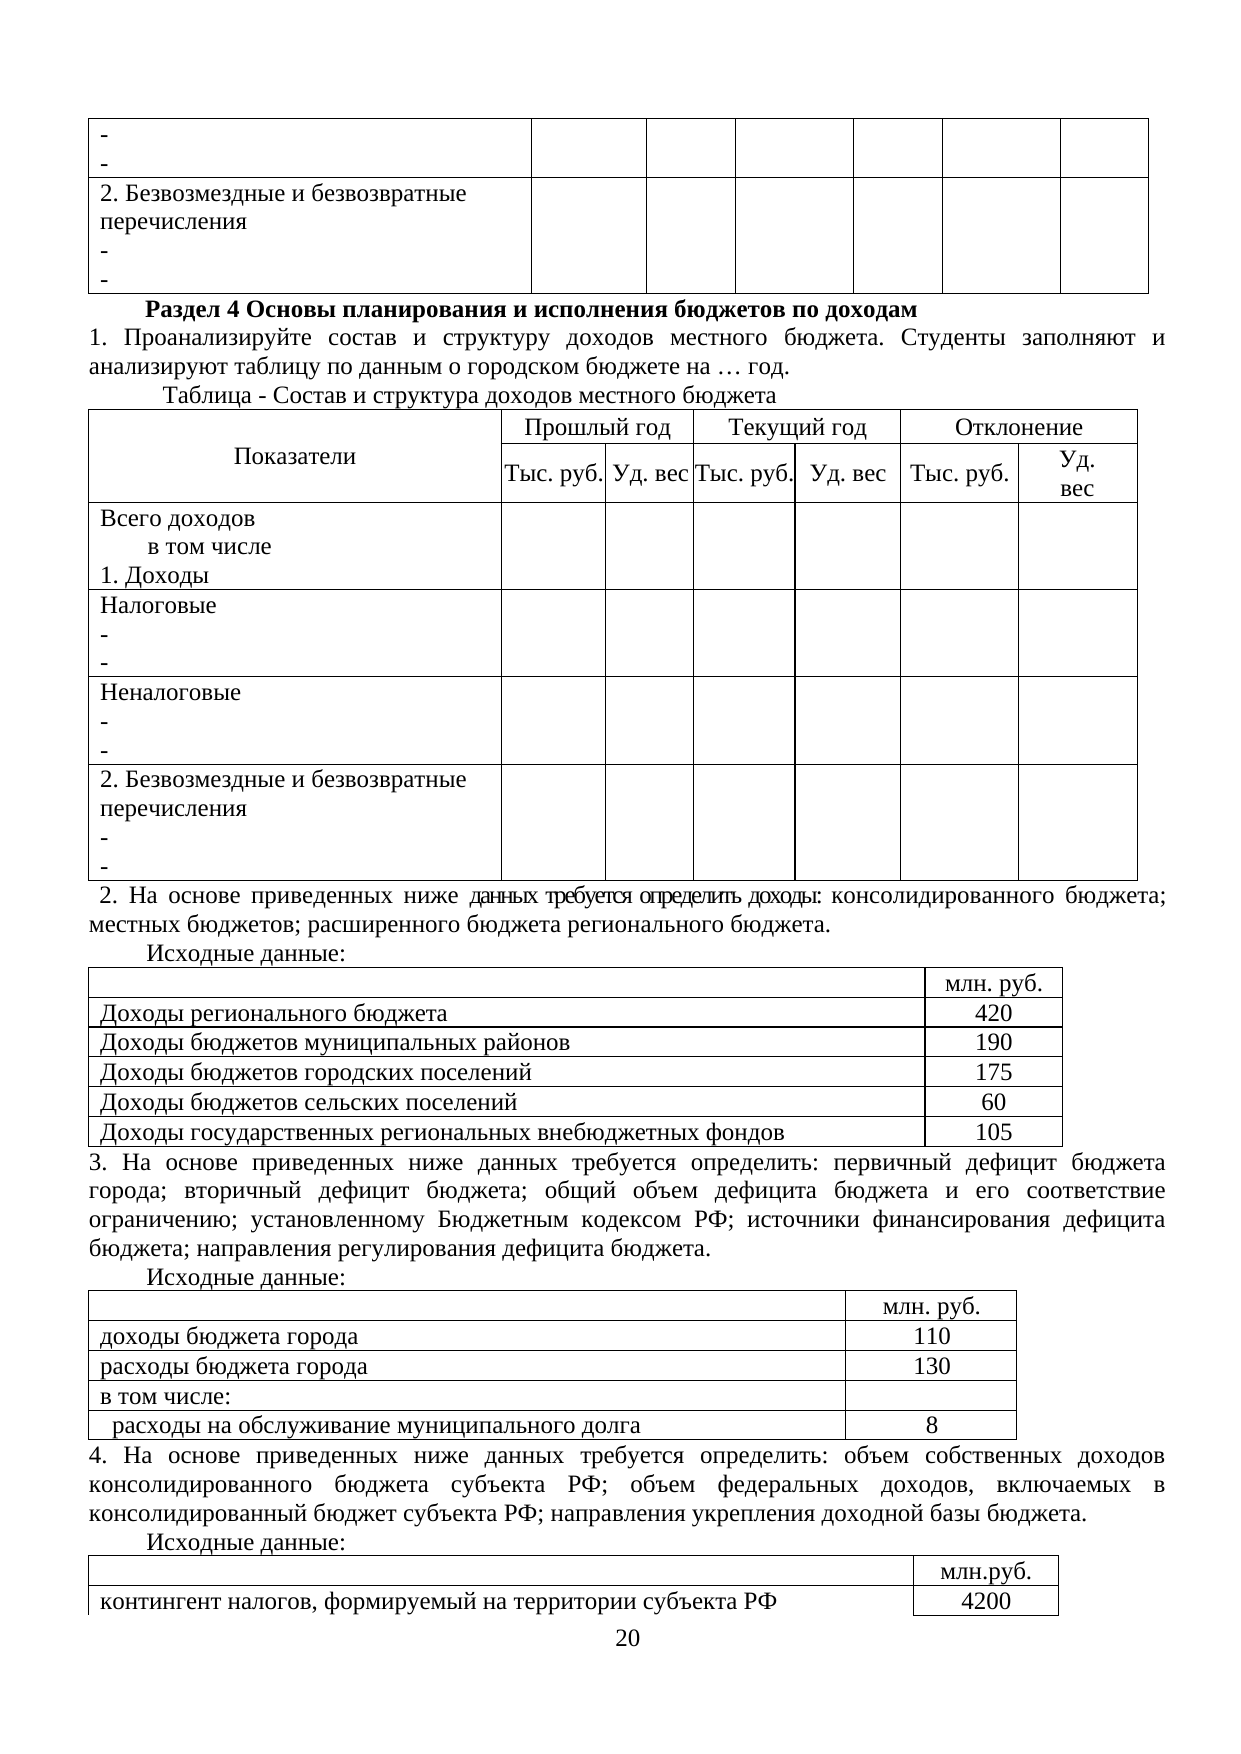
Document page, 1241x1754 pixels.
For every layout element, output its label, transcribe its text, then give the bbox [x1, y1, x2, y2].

table_cell [1019, 503, 1137, 589]
table_cell [796, 590, 900, 676]
text Исходные данные: [89, 1262, 1167, 1290]
table_cell 130 [846, 1351, 1016, 1380]
table_header млн.руб. [914, 1556, 1058, 1585]
table_cell [502, 590, 605, 676]
table_cell Тыс. руб. [901, 444, 1018, 502]
table_header Отклонение [901, 410, 1137, 443]
table_cell контингент налогов, формируемый на территории субъекта РФ [89, 1586, 913, 1615]
table_header млн. руб. [926, 968, 1062, 997]
text Раздел 4 Основы планирования и исполнения бюджетов по доходам [89, 294, 1167, 322]
table_header [89, 968, 924, 997]
table_cell [796, 765, 900, 879]
table_cell 8 [846, 1411, 1016, 1439]
table_cell [901, 765, 1018, 879]
text Таблица - Состав и структура доходов местного бюджета [89, 380, 1167, 409]
table_cell 420 [926, 998, 1062, 1026]
table_cell [502, 765, 605, 879]
table_cell Всего доходов в том числе 1. Доходы [89, 503, 501, 589]
text Исходные данные: [89, 1527, 1167, 1555]
table_cell [736, 119, 853, 177]
text 2. На основе приведенных ниже данных требуется определить доходы: консолидированного бюджета; местных бюджетов; расширенного бюджета регионального бюджета. [89, 881, 1167, 938]
table_cell Налоговые - - [89, 590, 501, 676]
table_cell Тыс. руб. [694, 444, 794, 502]
table_cell [846, 1381, 1016, 1409]
table_header Показатели [89, 410, 501, 502]
table_cell [943, 119, 1060, 177]
table_cell Уд. вес [796, 444, 900, 502]
table_cell 60 [926, 1087, 1062, 1116]
table_cell [606, 590, 693, 676]
table_cell [606, 765, 693, 879]
table_cell Уд. вес [606, 444, 693, 502]
table_cell [854, 178, 942, 293]
table_cell [1019, 677, 1137, 763]
table_cell [901, 503, 1018, 589]
table_cell 190 [926, 1028, 1062, 1056]
table_cell 105 [926, 1117, 1062, 1146]
table_cell [502, 677, 605, 763]
table_cell Уд. вес [1019, 444, 1137, 502]
table_header [89, 1291, 845, 1320]
table_cell [606, 503, 693, 589]
table_cell [694, 677, 794, 763]
table_cell [796, 503, 900, 589]
table_cell [694, 590, 794, 676]
table_cell Неналоговые - - [89, 677, 501, 763]
table_cell [1019, 765, 1137, 879]
text Исходные данные: [89, 938, 1167, 967]
table_header Текущий год [694, 410, 900, 443]
table_cell Тыс. руб. [502, 444, 605, 502]
table_cell [736, 178, 853, 293]
table_cell расходы на обслуживание муниципального долга [89, 1411, 845, 1439]
table_cell [532, 119, 646, 177]
table_cell [694, 503, 794, 589]
table_cell 175 [926, 1057, 1062, 1086]
table_cell [854, 119, 942, 177]
table_cell в том числе: [89, 1381, 845, 1409]
table_cell [606, 677, 693, 763]
table_cell [1061, 178, 1148, 293]
table_cell Доходы бюджетов городских поселений [89, 1057, 924, 1086]
table_header Прошлый год [502, 410, 693, 443]
table_header [89, 1556, 913, 1585]
table_cell Доходы государственных региональных внебюджетных фондов [89, 1117, 924, 1146]
text 1. Проанализируйте состав и структуру доходов местного бюджета. Студенты заполняют и анализируют таблицу по данным о городском бюджете на … год. [89, 322, 1167, 380]
table_cell [647, 178, 735, 293]
table_cell [1061, 119, 1148, 177]
table_cell [532, 178, 646, 293]
table_cell [943, 178, 1060, 293]
table_cell Доходы регионального бюджета [89, 998, 924, 1026]
table_cell 4200 [914, 1586, 1058, 1615]
table_cell [901, 677, 1018, 763]
table_cell 2. Безвозмездные и безвозвратные перечисления - - [89, 765, 501, 879]
table_cell [1019, 590, 1137, 676]
table_cell Неналоговые - - [89, 119, 531, 177]
table_cell Доходы бюджетов муниципальных районов [89, 1028, 924, 1056]
table_cell расходы бюджета города [89, 1351, 845, 1380]
text 4. На основе приведенных ниже данных требуется определить: объем собственных доходов консолидированного бюджета субъекта РФ; объем федеральных доходов, включаемых в консолидированный бюджет субъекта РФ; направления укрепления доходной базы бюджета. [89, 1440, 1167, 1527]
table_header млн. руб. [846, 1291, 1016, 1320]
table_cell [647, 119, 735, 177]
table_cell [901, 590, 1018, 676]
table_cell [694, 765, 794, 879]
table_cell 2. Безвозмездные и безвозвратные перечисления - - [89, 178, 531, 293]
table_cell [502, 503, 605, 589]
text 3. На основе приведенных ниже данных требуется определить: первичный дефицит бюджета города; вторичный дефицит бюджета; общий объем дефицита бюджета и его соответствие ограничению; установленному Бюджетным кодексом РФ; источники финансирования дефицита бюджета; направления регулирования дефицита бюджета. [89, 1147, 1167, 1262]
table_cell доходы бюджета города [89, 1321, 845, 1350]
table_cell 110 [846, 1321, 1016, 1350]
table_cell Доходы бюджетов сельских поселений [89, 1087, 924, 1116]
table_cell [796, 677, 900, 763]
